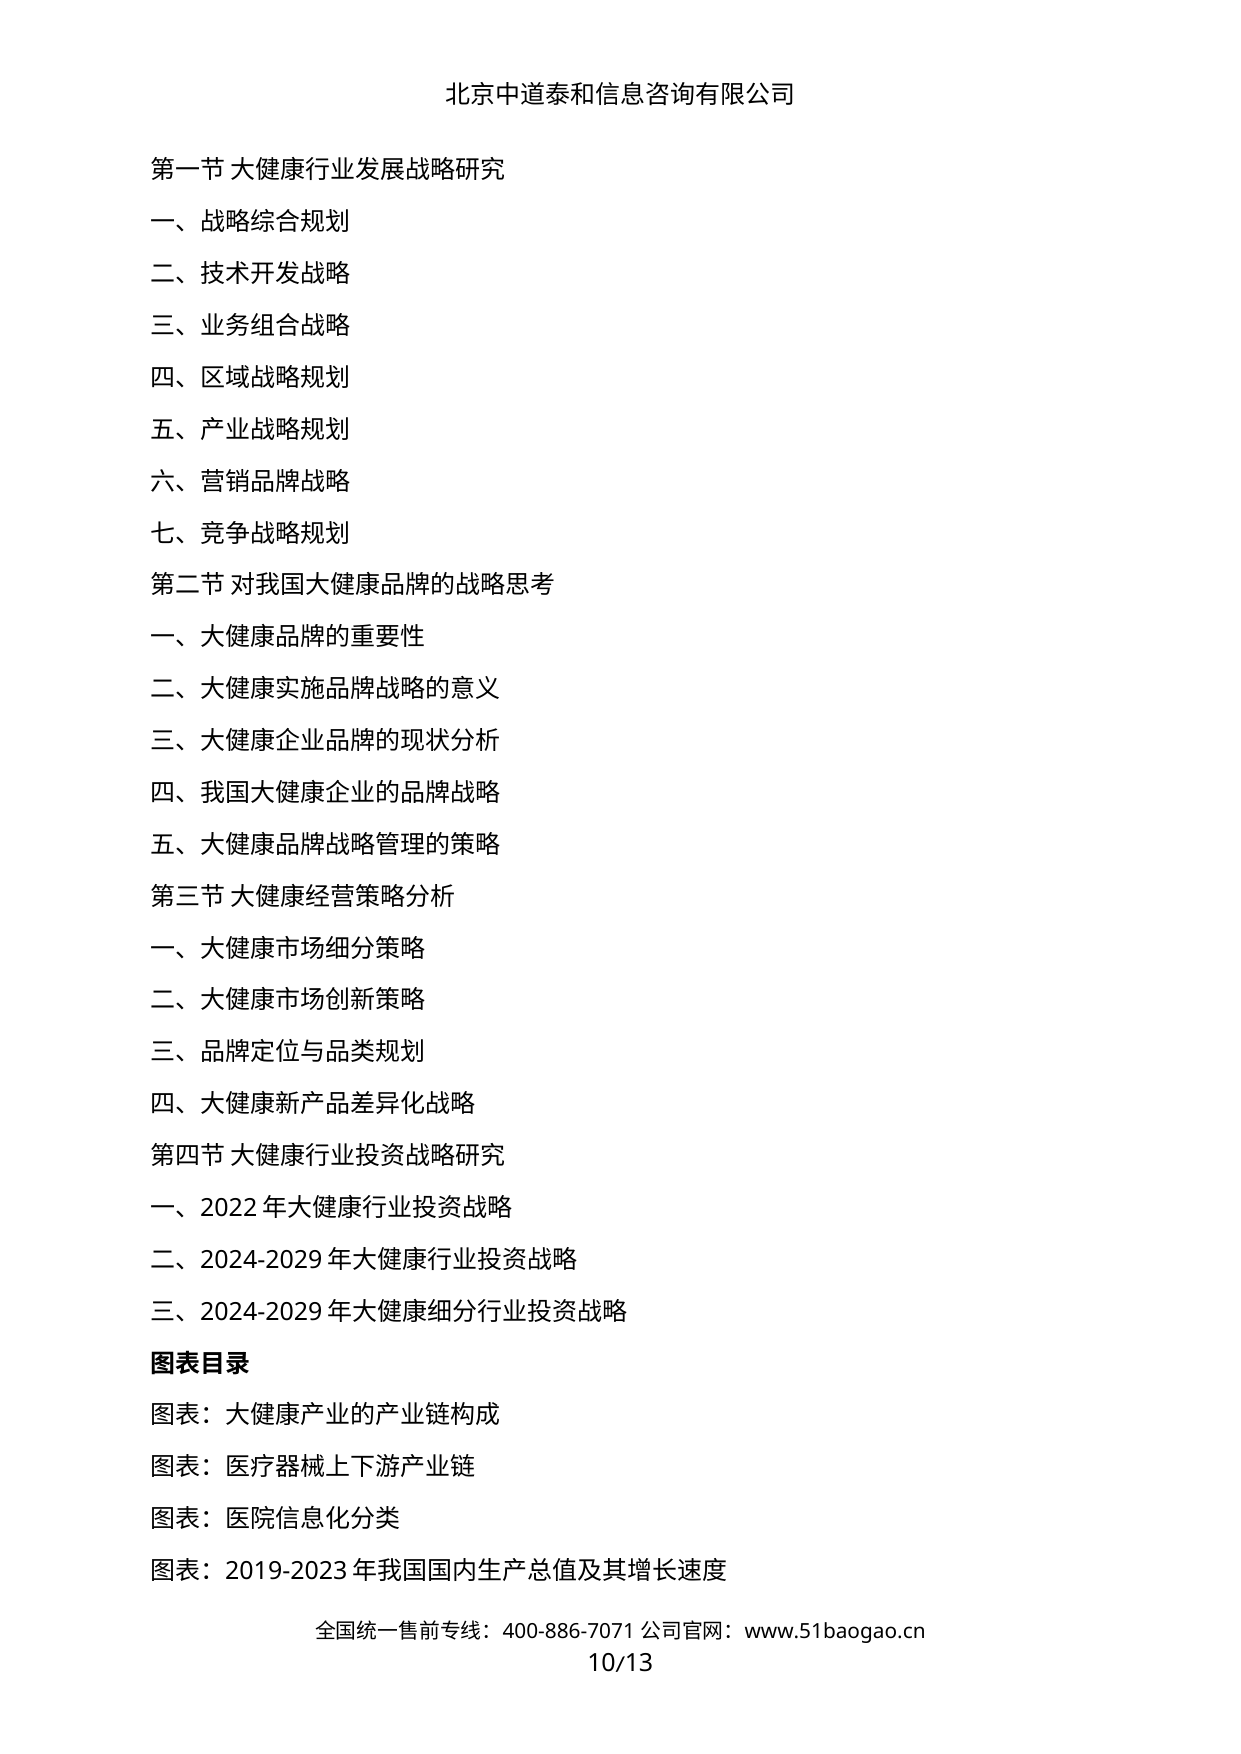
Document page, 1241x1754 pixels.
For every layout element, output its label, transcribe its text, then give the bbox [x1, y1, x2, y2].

text 六、营销品牌战略 [150, 461, 1090, 497]
text 一、2022年大健康行业投资战略 [150, 1187, 1090, 1224]
text 图表：2019-2023年我国国内生产总值及其增长速度 [150, 1551, 1090, 1587]
text 三、大健康企业品牌的现状分析 [150, 721, 1090, 757]
text 五、大健康品牌战略管理的策略 [150, 824, 1090, 861]
text 二、2024-2029年大健康行业投资战略 [150, 1239, 1090, 1276]
text 图表：医疗器械上下游产业链 [150, 1447, 1090, 1483]
text 七、竞争战略规划 [150, 513, 1090, 549]
text 一、大健康品牌的重要性 [150, 617, 1090, 653]
text 图表：医院信息化分类 [150, 1499, 1090, 1535]
text 第一节 大健康行业发展战略研究 [150, 150, 1090, 186]
text 二、技术开发战略 [150, 254, 1090, 290]
text 图表目录 [150, 1343, 1090, 1379]
text 二、大健康市场创新策略 [150, 980, 1090, 1016]
text 三、品牌定位与品类规划 [150, 1032, 1090, 1068]
text 四、大健康新产品差异化战略 [150, 1084, 1090, 1120]
text 一、大健康市场细分策略 [150, 928, 1090, 964]
text 三、2024-2029年大健康细分行业投资战略 [150, 1291, 1090, 1327]
text 三、业务组合战略 [150, 306, 1090, 342]
text 一、战略综合规划 [150, 202, 1090, 238]
text 五、产业战略规划 [150, 409, 1090, 446]
text 图表：大健康产业的产业链构成 [150, 1395, 1090, 1431]
text 第二节 对我国大健康品牌的战略思考 [150, 565, 1090, 601]
text 第三节 大健康经营策略分析 [150, 876, 1090, 912]
text 四、区域战略规划 [150, 357, 1090, 394]
text 第四节 大健康行业投资战略研究 [150, 1136, 1090, 1172]
text 二、大健康实施品牌战略的意义 [150, 669, 1090, 705]
text 四、我国大健康企业的品牌战略 [150, 772, 1090, 809]
